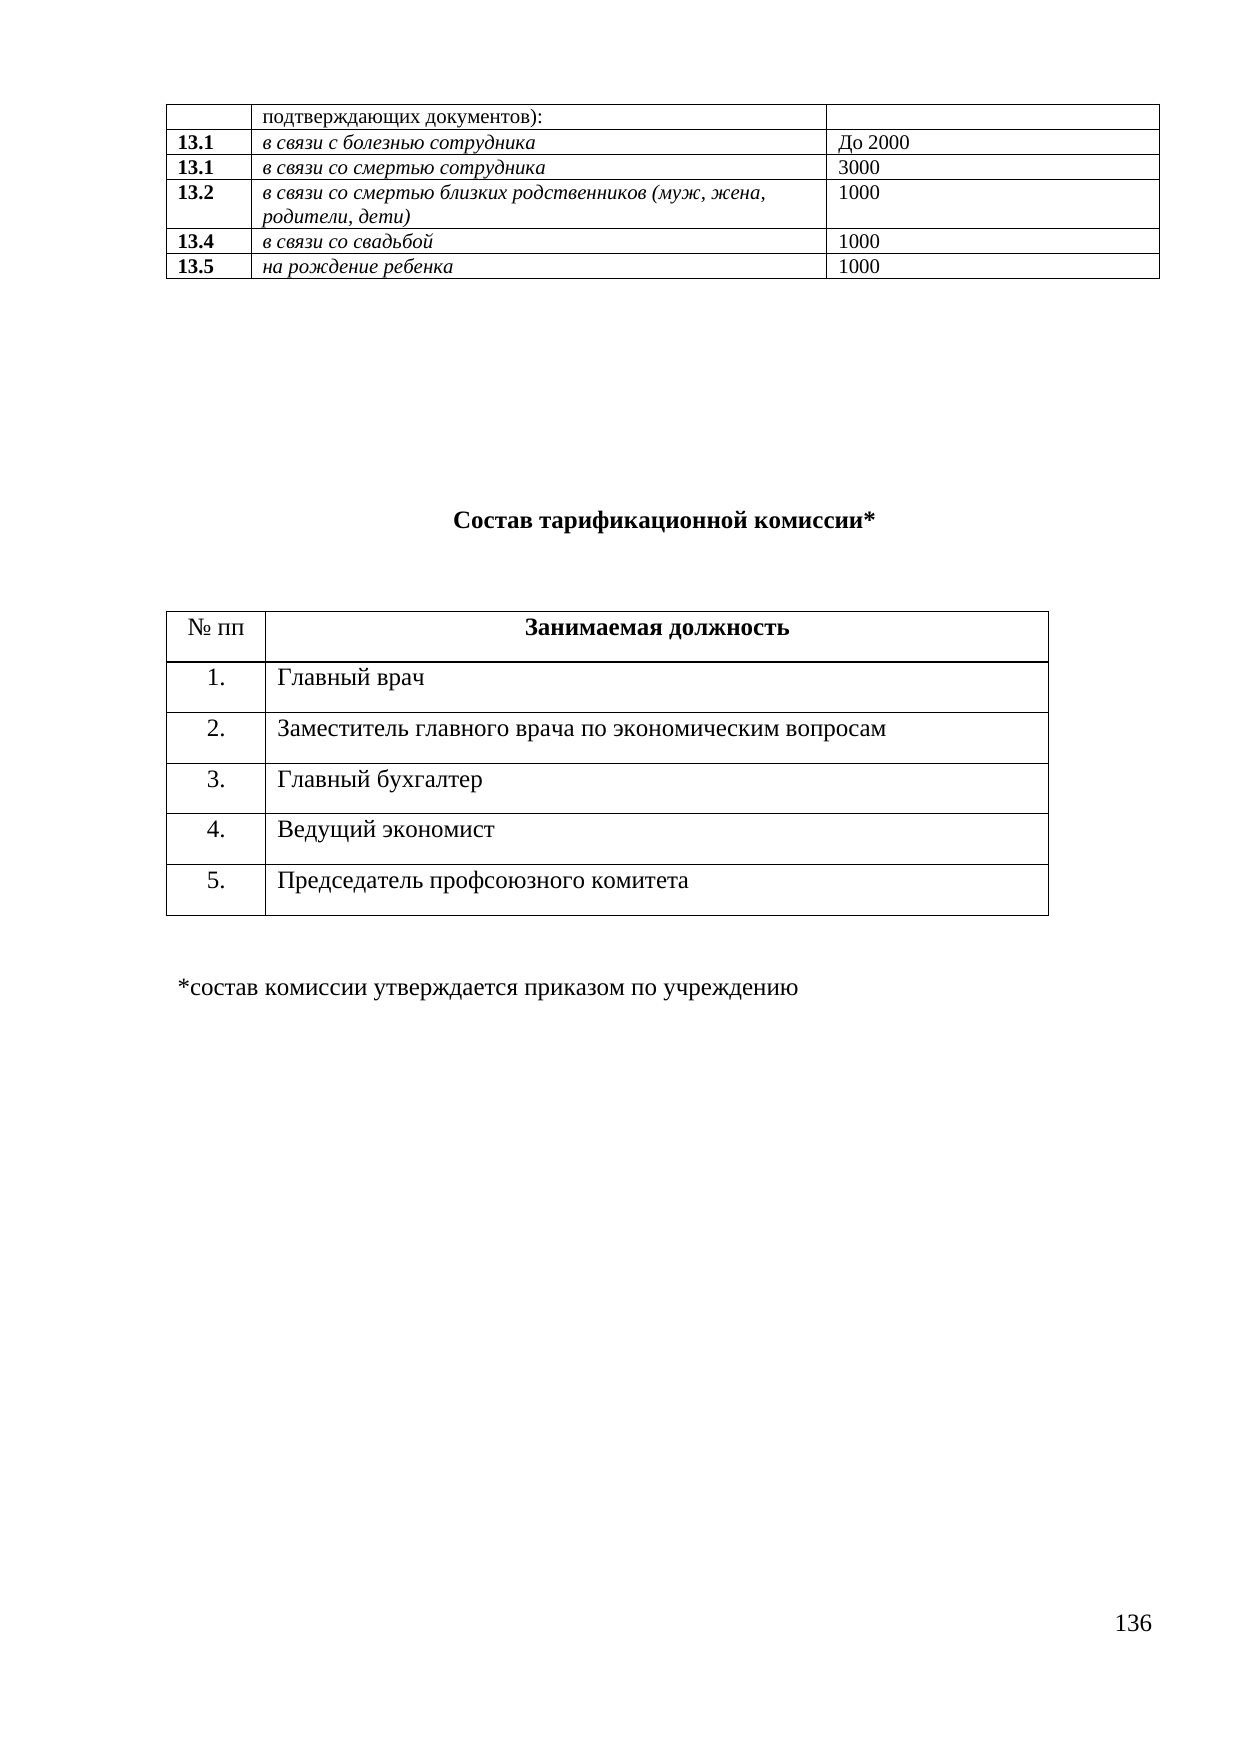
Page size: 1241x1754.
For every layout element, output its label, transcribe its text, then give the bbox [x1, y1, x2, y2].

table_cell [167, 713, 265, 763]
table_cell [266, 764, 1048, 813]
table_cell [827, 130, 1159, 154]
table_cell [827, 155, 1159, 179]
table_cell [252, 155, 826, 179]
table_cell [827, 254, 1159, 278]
text Состав тарификационной комиссии* [177, 505, 1152, 533]
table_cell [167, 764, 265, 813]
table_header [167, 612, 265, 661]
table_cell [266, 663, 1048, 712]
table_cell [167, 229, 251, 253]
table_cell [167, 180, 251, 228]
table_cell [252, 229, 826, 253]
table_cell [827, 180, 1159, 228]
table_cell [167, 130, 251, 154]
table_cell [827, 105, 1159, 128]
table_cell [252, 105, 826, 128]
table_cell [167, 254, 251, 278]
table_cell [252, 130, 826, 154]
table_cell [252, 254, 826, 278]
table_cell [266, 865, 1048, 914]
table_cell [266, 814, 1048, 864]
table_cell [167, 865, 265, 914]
text *состав комиссии утверждается приказом по учреждению [177, 972, 1152, 1001]
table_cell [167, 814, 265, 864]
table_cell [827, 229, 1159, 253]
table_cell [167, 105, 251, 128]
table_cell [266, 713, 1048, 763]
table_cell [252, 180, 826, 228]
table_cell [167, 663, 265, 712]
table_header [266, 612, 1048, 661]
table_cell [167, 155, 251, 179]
